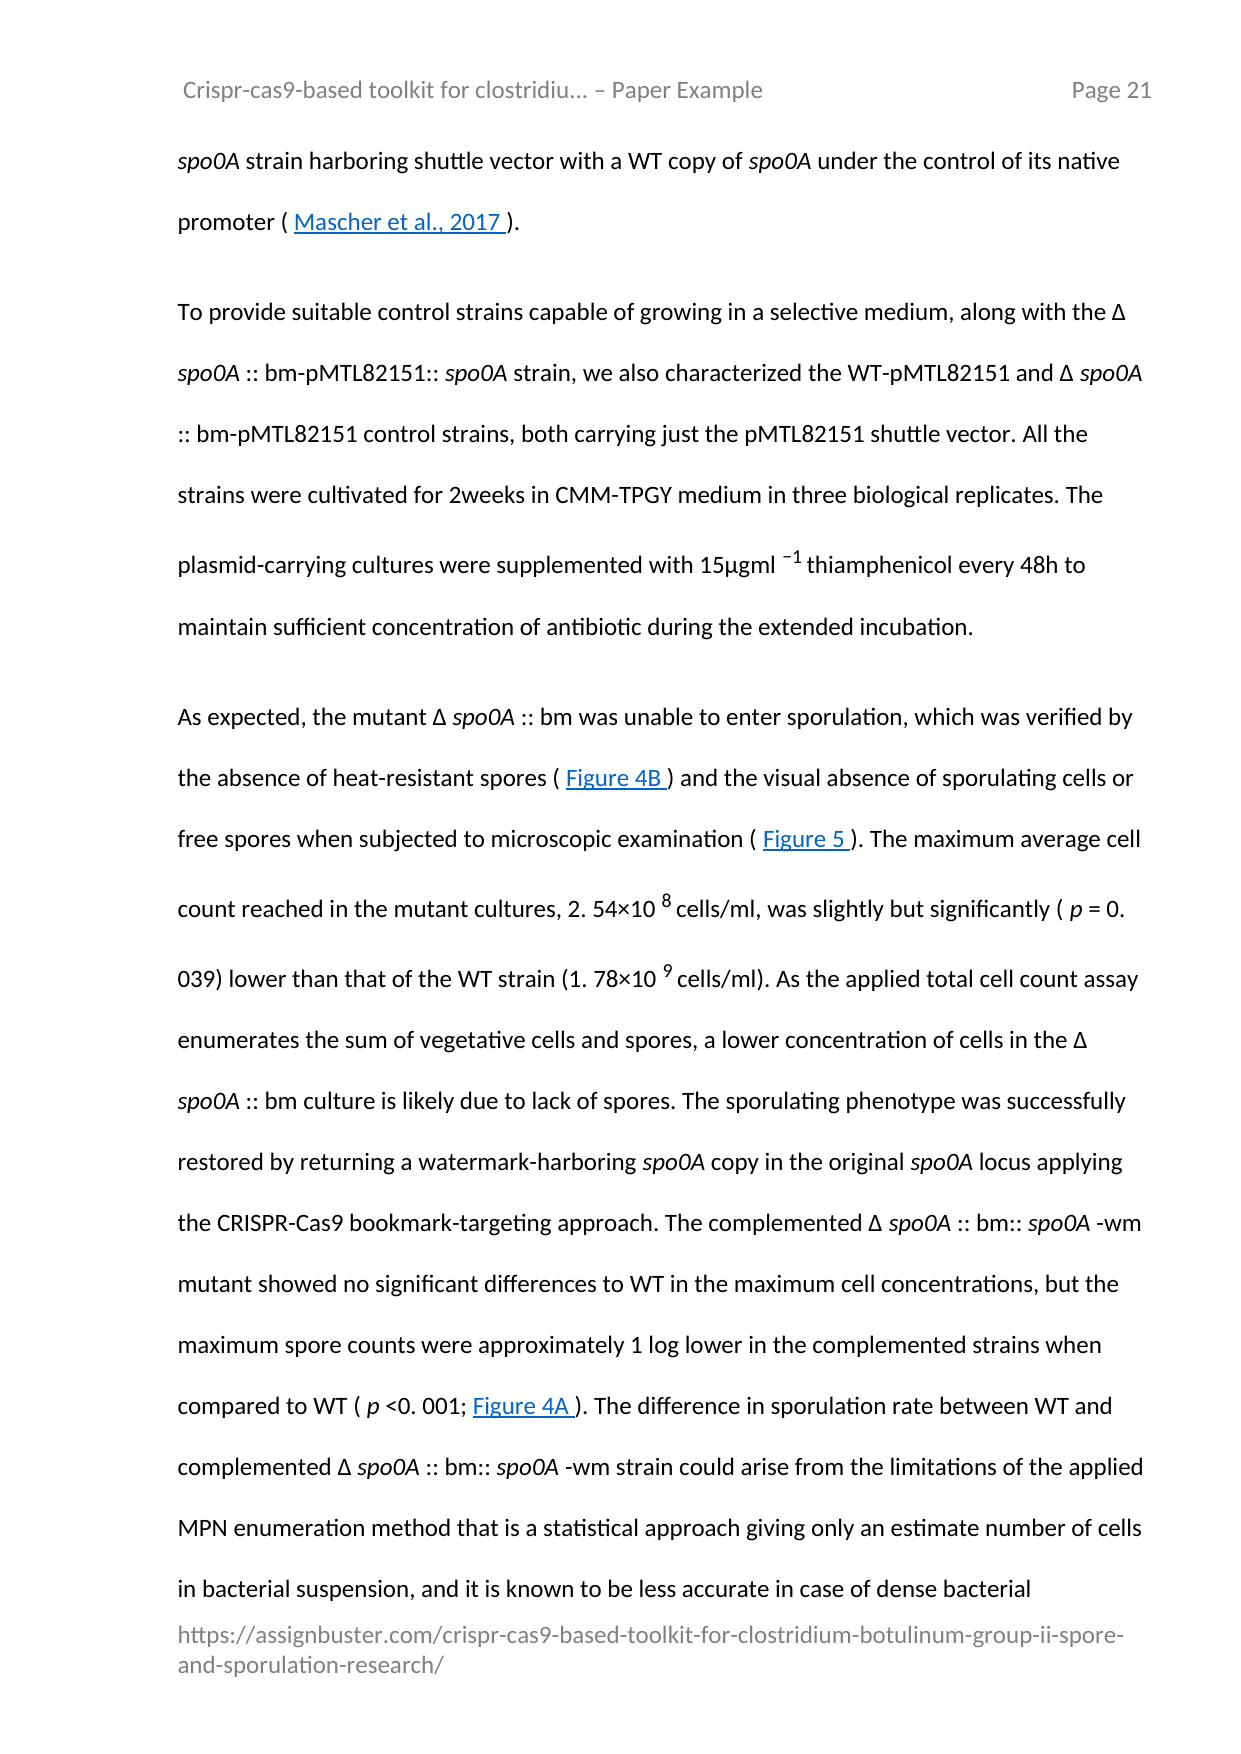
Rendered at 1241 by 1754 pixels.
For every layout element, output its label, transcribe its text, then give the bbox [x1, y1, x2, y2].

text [177, 701, 1152, 1604]
text To provide suitable control strains capable of growing in a selective medium, along with the Δ spo0A :: bm-pMTL82151:: spo0A strain, we also characterized the WT-pMTL82151 and Δ spo0A :: bm-pMTL82151 control strains, both carrying just the pMTL82151 shuttle vector. All the strains were cultivated for 2weeks in CMM-TPGY medium in three biological replicates. The plasmid-carrying cultures were supplemented with 15μgml −1 thiamphenicol every 48h to maintain sufficient concentration of antibiotic during the extended incubation. [177, 297, 1152, 641]
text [177, 145, 1152, 237]
